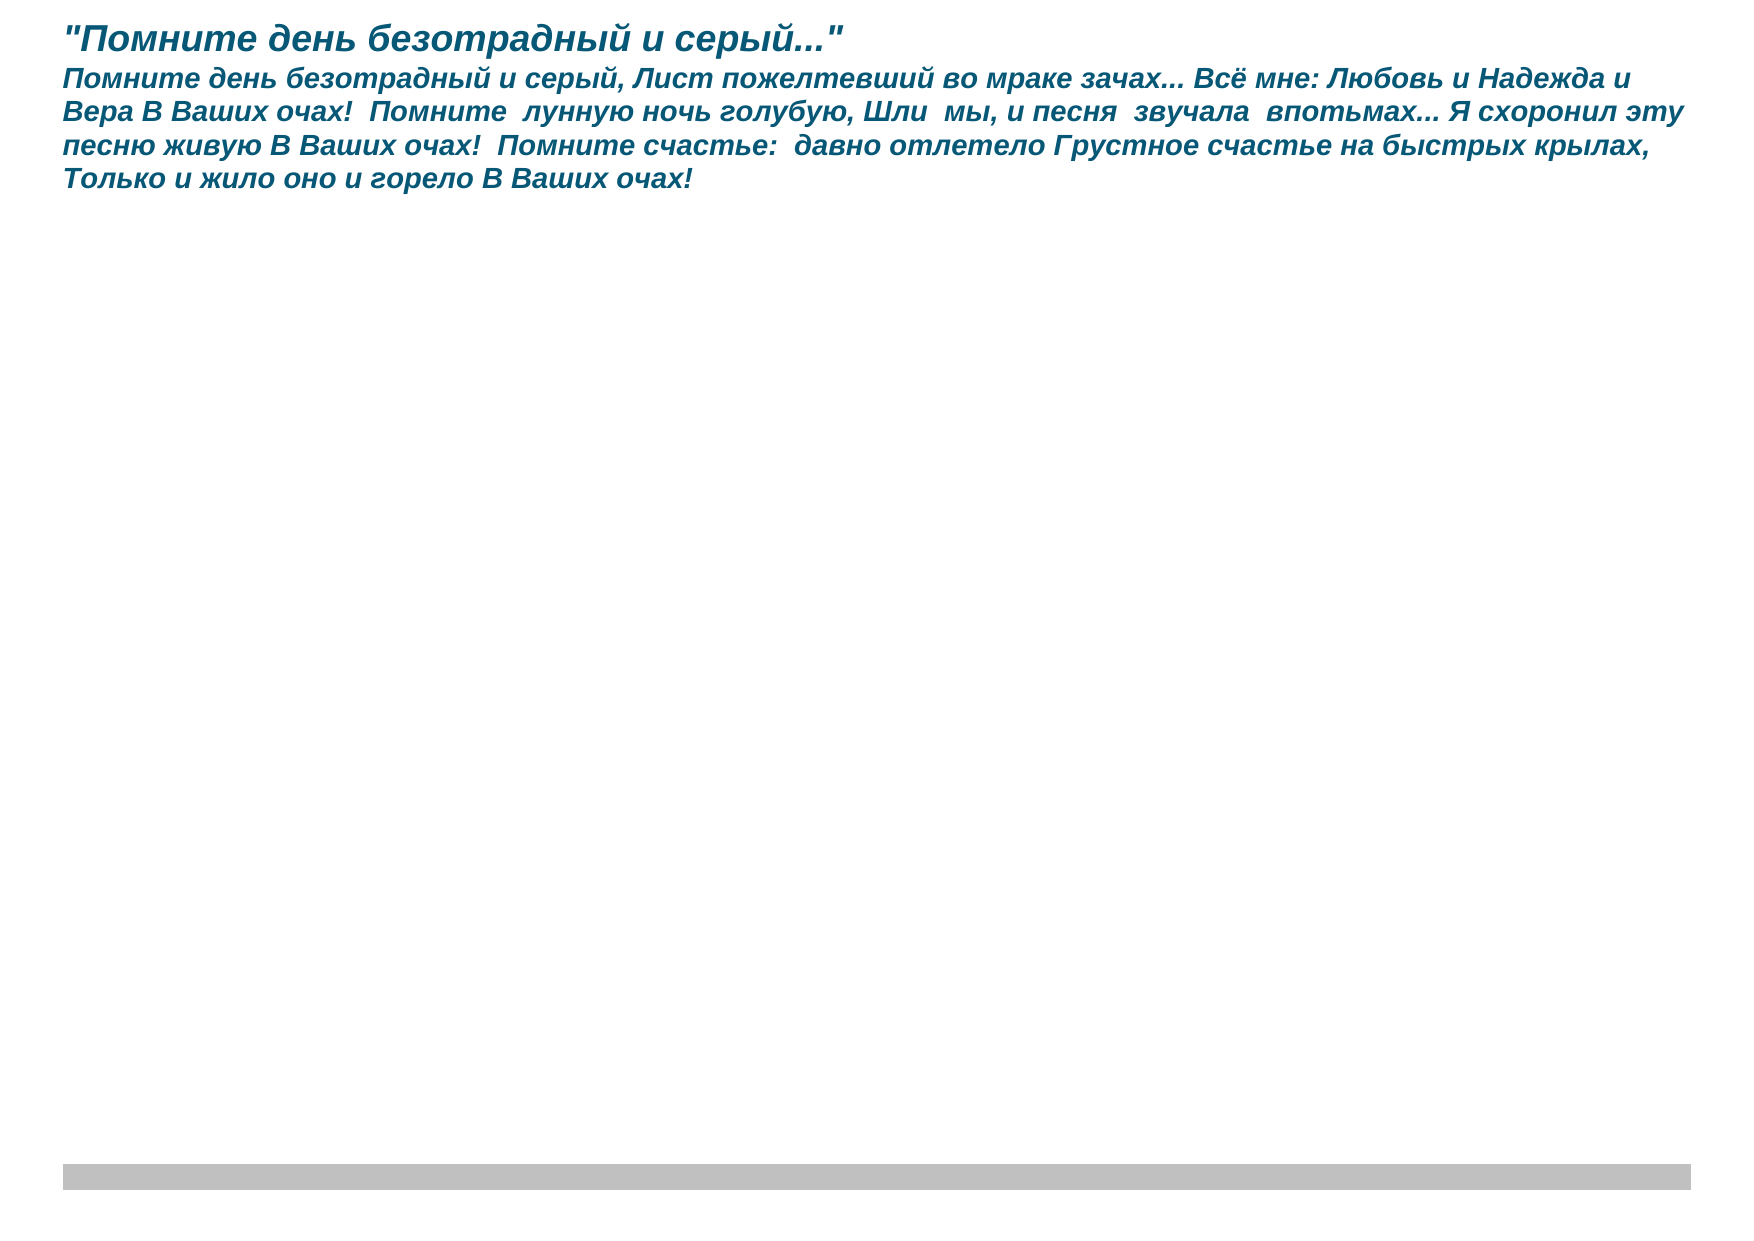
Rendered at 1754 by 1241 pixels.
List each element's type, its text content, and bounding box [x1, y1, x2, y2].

subtitle "Помните день безотрадный и серый..." [62, 17, 1691, 60]
text Помните день безотрадный и серый, [62, 61, 1691, 195]
